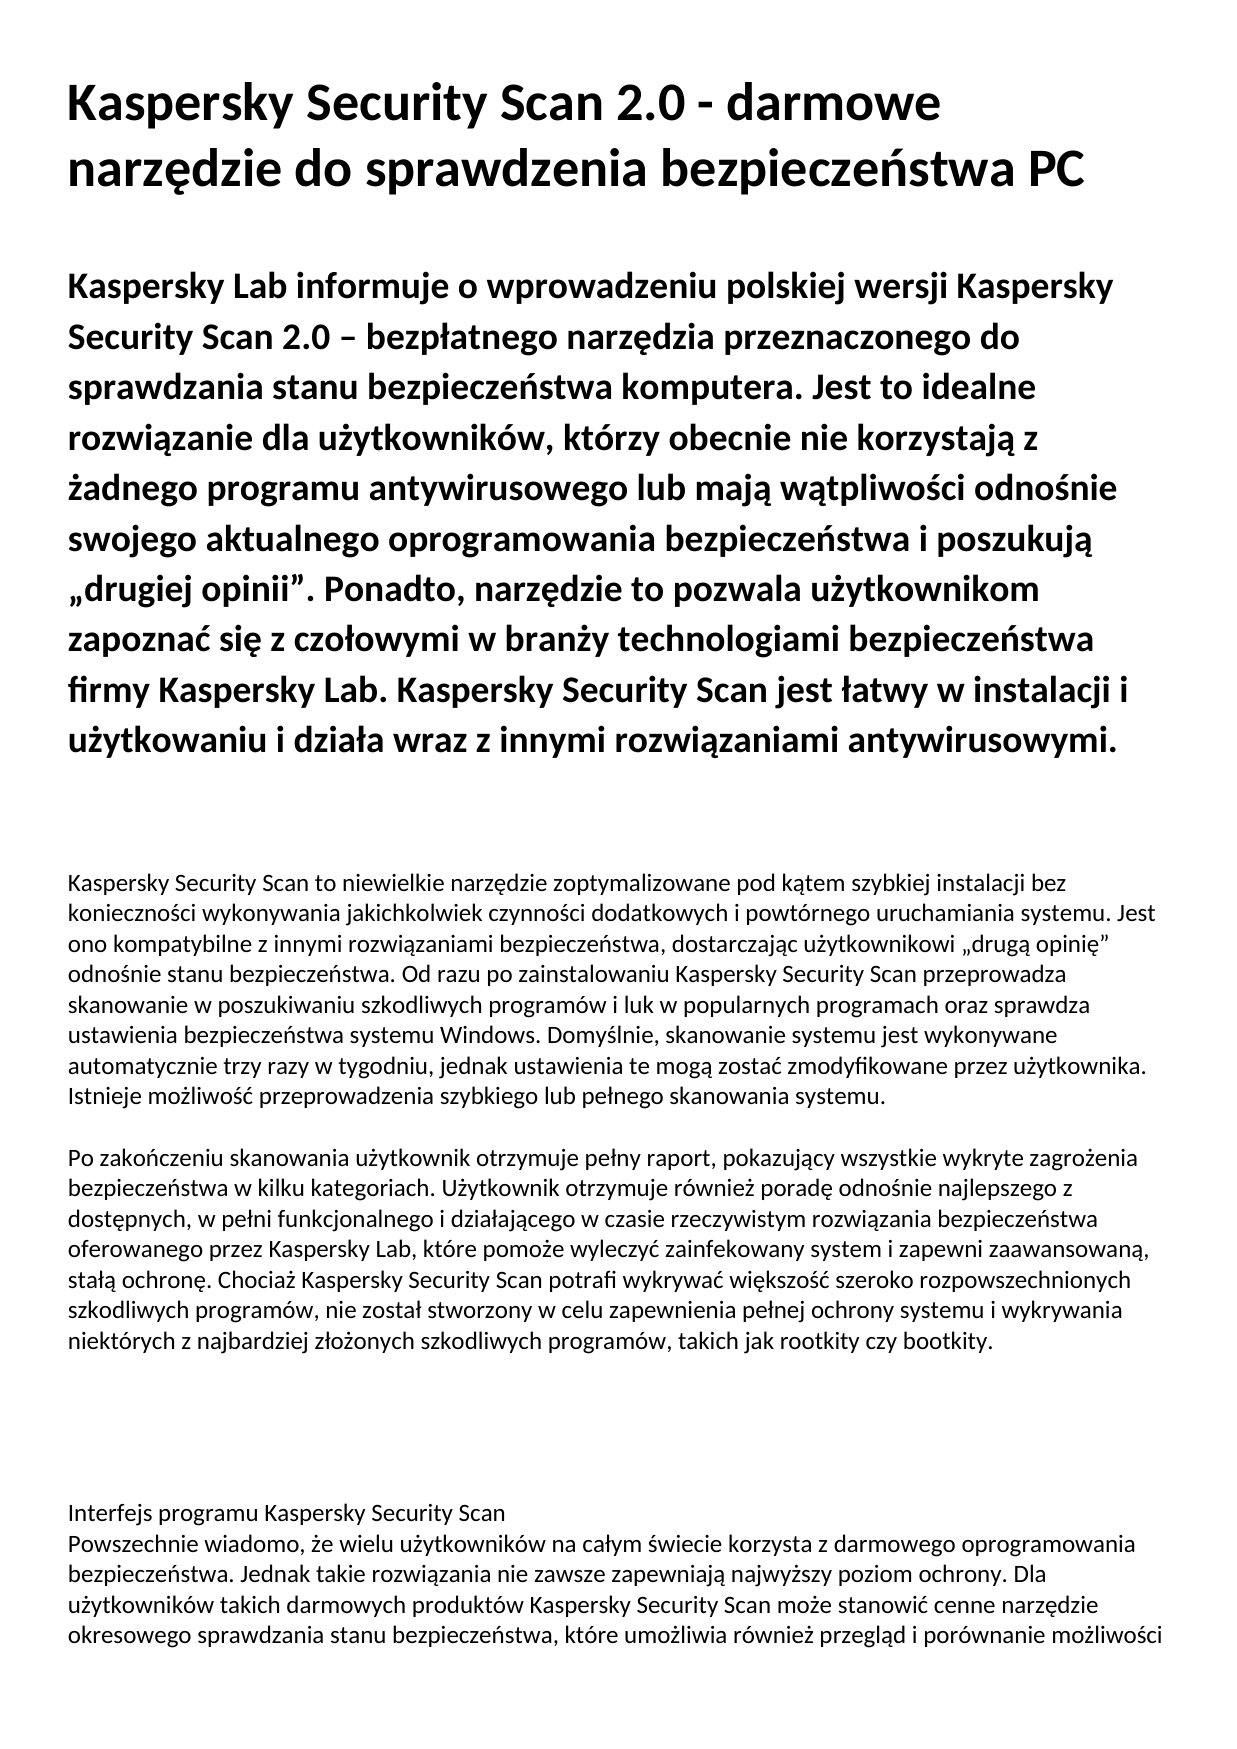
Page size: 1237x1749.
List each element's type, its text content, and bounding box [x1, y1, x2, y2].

text Interfejs programu Kaspersky Security Scan [68, 1497, 1169, 1528]
text Kaspersky Security Scan 2.0 - darmowe narzędzie do sprawdzenia bezpieczeństwa PC [68, 68, 1169, 200]
text Kaspersky Lab informuje o wprowadzeniu polskiej wersji Kaspersky Security Scan 2.0 – bezpłatnego narzędzia przeznaczonego do sprawdzania stanu bezpieczeństwa komputera. Jest to idealne rozwiązanie dla użytkowników, którzy obecnie nie korzystają z żadnego programu antywirusowego lub mają wątpliwości odnośnie swojego aktualnego oprogramowania bezpieczeństwa i poszukują „drugiej opinii”. Ponadto, narzędzie to pozwala użytkownikom zapoznać się z czołowymi w branży technologiami bezpieczeństwa firmy Kaspersky Lab. Kaspersky Security Scan jest łatwy w instalacji i użytkowaniu i działa wraz z innymi rozwiązaniami antywirusowymi. [68, 262, 1169, 762]
text Po zakończeniu skanowania użytkownik otrzymuje pełny raport, pokazujący wszystkie wykryte zagrożenia bezpieczeństwa w kilku kategoriach. Użytkownik otrzymuje również poradę odnośnie najlepszego z dostępnych, w pełni funkcjonalnego i działającego w czasie rzeczywistym rozwiązania bezpieczeństwa oferowanego przez Kaspersky Lab, które pomoże wyleczyć zainfekowany system i zapewni zaawansowaną, stałą ochronę. Chociaż Kaspersky Security Scan potrafi wykrywać większość szeroko rozpowszechnionych szkodliwych programów, nie został stworzony w celu zapewnienia pełnej ochrony systemu i wykrywania niektórych z najbardziej złożonych szkodliwych programów, takich jak rootkity czy bootkity. [68, 1142, 1169, 1356]
text Kaspersky Security Scan to niewielkie narzędzie zoptymalizowane pod kątem szybkiej instalacji bez konieczności wykonywania jakichkolwiek czynności dodatkowych i powtórnego uruchamiania systemu. Jest ono kompatybilne z innymi rozwiązaniami bezpieczeństwa, dostarczając użytkownikowi „drugą opinię” odnośnie stanu bezpieczeństwa. Od razu po zainstalowaniu Kaspersky Security Scan przeprowadza skanowanie w poszukiwaniu szkodliwych programów i luk w popularnych programach oraz sprawdza ustawienia bezpieczeństwa systemu Windows. Domyślnie, skanowanie systemu jest wykonywane automatycznie trzy razy w tygodniu, jednak ustawienia te mogą zostać zmodyfikowane przez użytkownika. Istnieje możliwość przeprowadzenia szybkiego lub pełnego skanowania systemu. [68, 867, 1169, 1111]
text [68, 1528, 1169, 1650]
